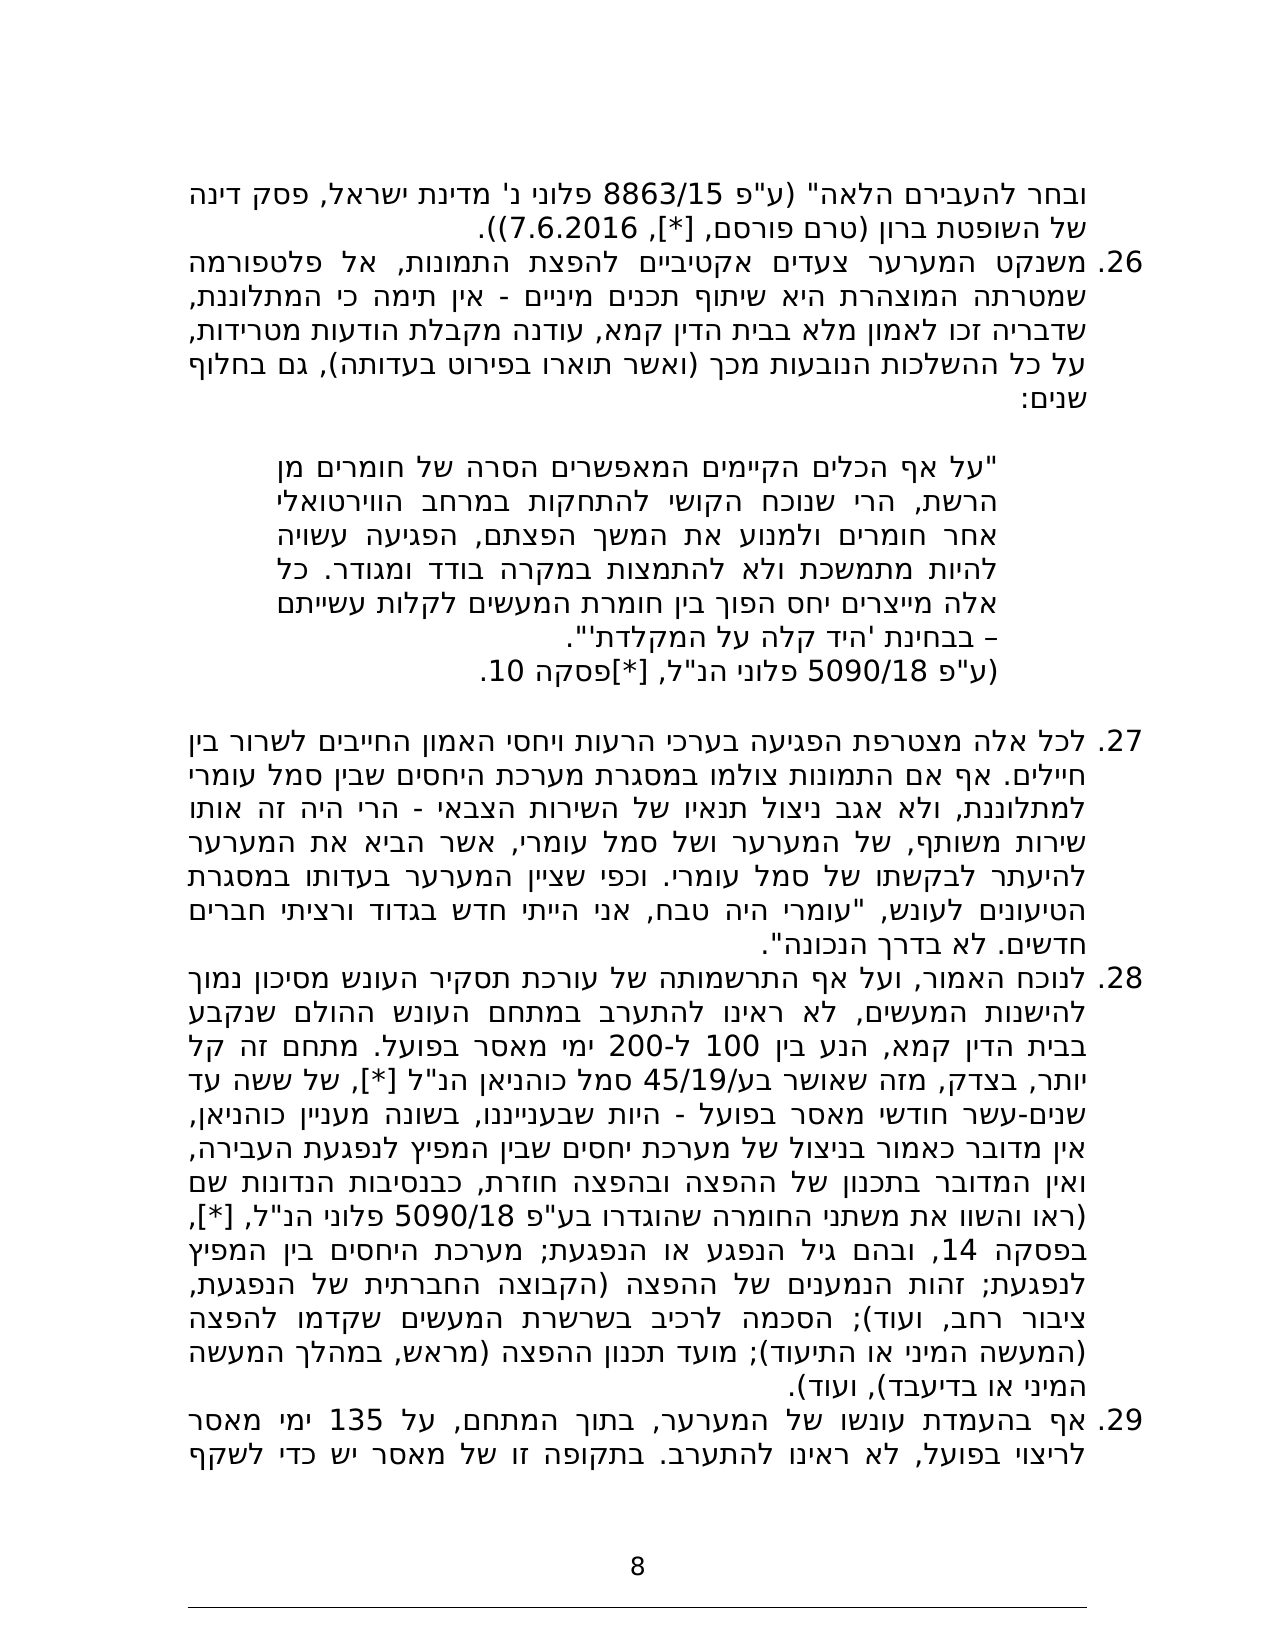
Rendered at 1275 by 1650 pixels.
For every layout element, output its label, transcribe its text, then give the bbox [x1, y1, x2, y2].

list לכל אלה מצטרפת הפגיעה בערכי הרעות ויחסי האמון החייבים לשרור בין חיילים. אף אם התמונות צולמו במסגרת מערכת היחסים שבין סמל עומרי למתלוננת, ולא אגב ניצול תנאיו של השירות הצבאי - הרי היה זה אותו שירות משותף, של המערער ושל סמל עומרי, אשר הביא את המערער להיעתר לבקשתו של סמל עומרי. וכפי שציין המערער בעדותו במסגרת הטיעונים לעונש, "עומרי היה טבח, אני הייתי חדש בגדוד ורציתי חברים חדשים. לא בדרך הנכונה". [187, 724, 1087, 962]
text (ע"פ 5090/18 פלוני הנ"ל, [*]פסקה 10. [276, 654, 999, 688]
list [187, 177, 1087, 245]
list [187, 1403, 1087, 1471]
list לנוכח האמור, ועל אף התרשמותה של עורכת תסקיר העונש מסיכון נמוך להישנות המעשים, לא ראינו להתערב במתחם העונש ההולם שנקבע בבית הדין קמא, הנע בין 100 ל-200 ימי מאסר בפועל. מתחם זה קל יותר, בצדק, מזה שאושר בע/45/19 סמל כוהניאן הנ"ל [*], של ששה עד שנים-עשר חודשי מאסר בפועל - היות שבענייננו, בשונה מעניין כוהניאן, אין מדובר כאמור בניצול של מערכת יחסים שבין המפיץ לנפגעת העבירה, ואין המדובר בתכנון של ההפצה ובהפצה חוזרת, כבנסיבות הנדונות שם (ראו והשוו את משתני החומרה שהוגדרו בע"פ 5090/18 פלוני הנ"ל, [*], בפסקה 14, ובהם גיל הנפגע או הנפגעת; מערכת היחסים בין המפיץ לנפגעת; זהות הנמענים של ההפצה (הקבוצה החברתית של הנפגעת, ציבור רחב, ועוד); הסכמה לרכיב בשרשרת המעשים שקדמו להפצה (המעשה המיני או התיעוד); מועד תכנון ההפצה (מראש, במהלך המעשה המיני או בדיעבד), ועוד). [187, 962, 1087, 1403]
text "על אף הכלים הקיימים המאפשרים הסרה של חומרים מן הרשת, הרי שנוכח הקושי להתחקות במרחב הווירטואלי אחר חומרים ולמנוע את המשך הפצתם, הפגיעה עשויה להיות מתמשכת ולא להתמצות במקרה בודד ומגודר. כל אלה מייצרים יחס הפוך בין חומרת המעשים לקלות עשייתם – בבחינת 'היד קלה על המקלדת'". [276, 451, 999, 654]
list משנקט המערער צעדים אקטיביים להפצת התמונות, אל פלטפורמה שמטרתה המוצהרת היא שיתוף תכנים מיניים - אין תימה כי המתלוננת, שדבריה זכו לאמון מלא בבית הדין קמא, עודנה מקבלת הודעות מטרידות, על כל ההשלכות הנובעות מכך (ואשר תוארו בפירוט בעדותה), גם בחלוף שנים: [187, 245, 1087, 415]
